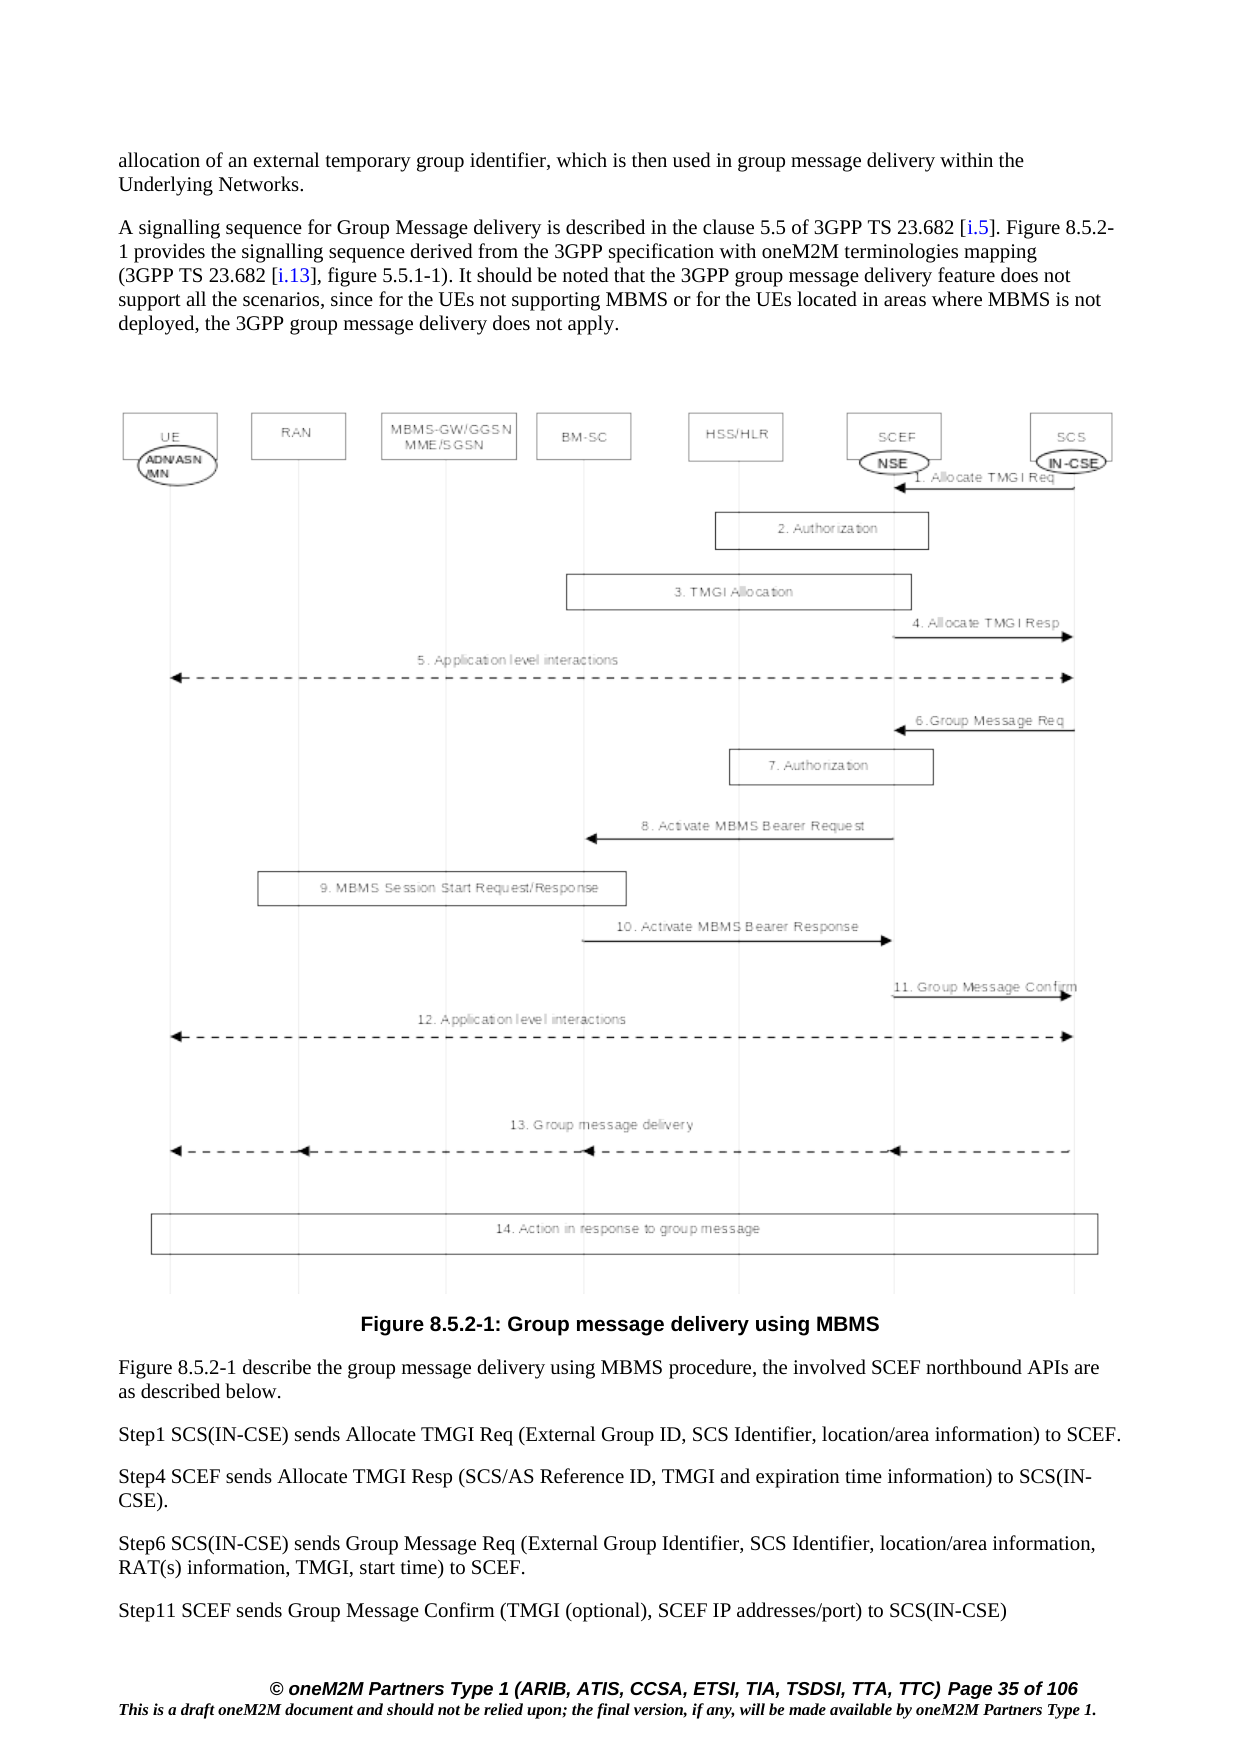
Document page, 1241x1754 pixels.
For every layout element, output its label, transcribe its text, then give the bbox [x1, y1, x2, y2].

text Figure 8.5.2-1 describe the group message delivery using MBMS procedure, the involved SCEF northbound APIs are as described below. [118, 1355, 1122, 1403]
text Step11 SCEF sends Group Message Confirm (TMGI (optional), SCEF IP addresses/port) to SCS(IN-CSE) [118, 1598, 1122, 1622]
text A signalling sequence for Group Message delivery is described in the clause 5.5 of 3GPP TS 23.682 [i.5]. Figure 8.5.2-1 provides the signalling sequence derived from the 3GPP specification with oneM2M terminologies mapping (3GPP TS 23.682 [i.13], figure 5.5.1-1). It should be noted that the 3GPP group message delivery feature does not support all the scenarios, since for the UEs not supporting MBMS or for the UEs located in areas where MBMS is not deployed, the 3GPP group message delivery does not apply. [118, 214, 1122, 335]
text Figure 8.5.2-1: Group message delivery using MBMS [118, 1312, 1122, 1336]
text Step6 SCS(IN-CSE) sends Group Message Req (External Group Identifier, SCS Identifier, location/area information, RAT(s) information, TMGI, start time) to SCEF. [118, 1531, 1122, 1579]
text Step1 SCS(IN-CSE) sends Allocate TMGI Req (External Group ID, SCS Identifier, location/area information) to SCEF. [118, 1422, 1122, 1446]
text Step4 SCEF sends Allocate TMGI Resp (SCS/AS Reference ID, TMGI and expiration time information) to SCS(IN-CSE). [118, 1464, 1122, 1512]
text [118, 148, 1122, 196]
